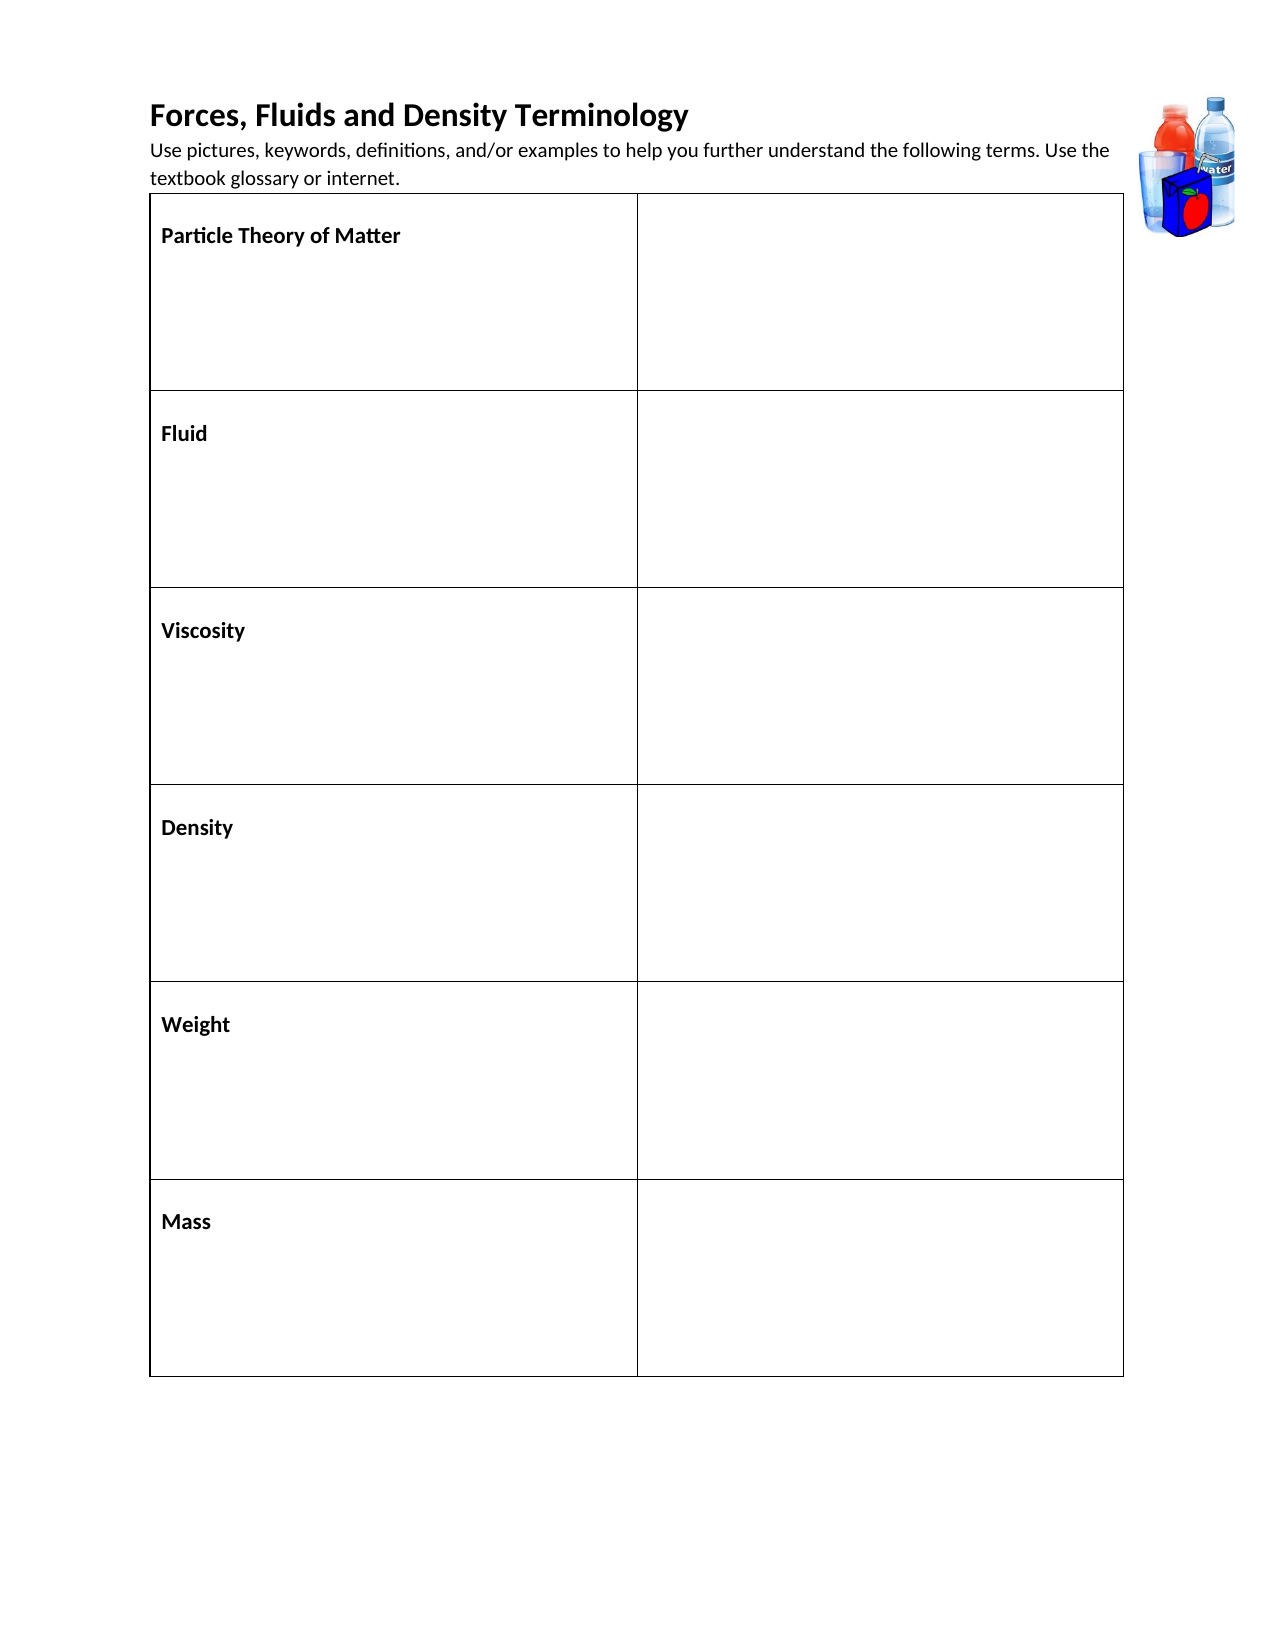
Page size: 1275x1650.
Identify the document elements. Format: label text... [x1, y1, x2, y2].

table_header Particle Theory of Matter [151, 194, 637, 390]
table_cell Density [151, 785, 637, 981]
picture [1137, 93, 1235, 235]
table_cell [638, 785, 1123, 981]
table_cell [638, 982, 1123, 1178]
table_header [638, 194, 1123, 390]
text Forces, Fluids and Density Terminology [150, 94, 1125, 134]
table_cell [638, 391, 1123, 587]
table_cell [638, 588, 1123, 784]
table_cell [638, 1180, 1123, 1376]
table_cell Viscosity [151, 588, 637, 784]
text Use pictures, keywords, definitions, and/or examples to help you further understand the following terms. Use the textbook glossary or internet. [150, 138, 1125, 191]
table_cell Mass [151, 1180, 637, 1376]
table_cell Fluid [151, 391, 637, 587]
table_cell Weight [151, 982, 637, 1178]
